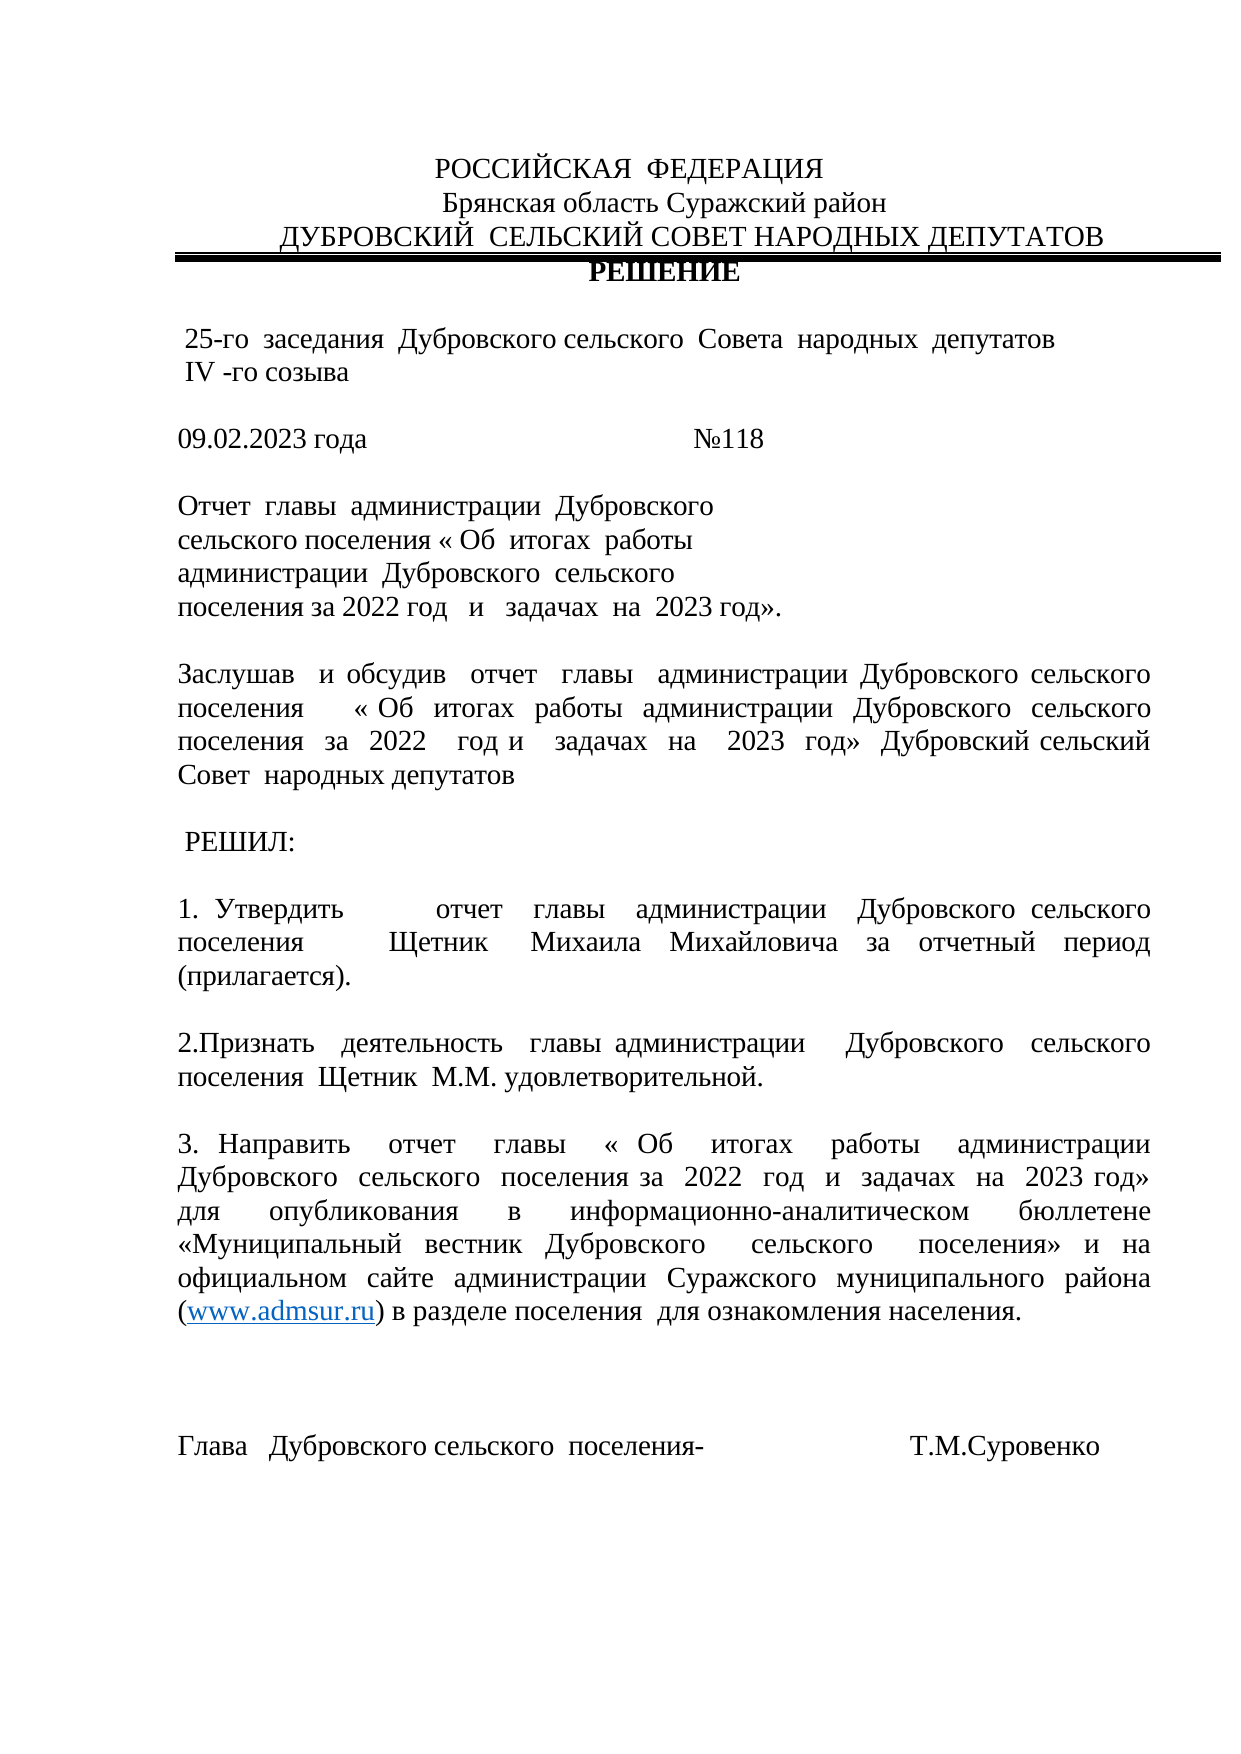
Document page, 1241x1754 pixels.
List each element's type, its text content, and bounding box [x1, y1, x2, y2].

text РЕШЕНИЕ [177, 262, 1152, 287]
text 2.Признать деятельность главы администрации Дубровского сельского поселения Щетник М.М. удовлетворительной. [177, 1025, 1152, 1092]
text Глава Дубровского сельского поселения- Т.М.Суровенко [177, 1428, 1152, 1461]
text Брянская область Суражский район [177, 185, 1152, 219]
text администрации Дубровского сельского [177, 556, 1152, 589]
text РОССИЙСКАЯ ФЕДЕРАЦИЯ [177, 152, 1152, 185]
text сельского поселения « Об итогах работы [177, 522, 1152, 556]
text Заслушав и обсудив отчет главы администрации Дубровского сельского поселения « Об итогах работы администрации Дубровского сельского поселения за 2022 год и задачах на 2023 год» Дубровский сельский Совет народных депутатов [177, 656, 1152, 790]
text поселения за 2022 год и задачах на 2023 год». [177, 589, 1152, 623]
text IV -го созыва [177, 354, 1152, 388]
text РЕШИЛ: [177, 824, 1152, 857]
text 25-го заседания Дубровского сельского Совета народных депутатов [177, 321, 1152, 354]
text Отчет главы администрации Дубровского [177, 488, 1152, 522]
text 1. Утвердить отчет главы администрации Дубровского сельского поселения Щетник Михаила Михайловича за отчетный период (прилагается). [177, 891, 1152, 992]
text 09.02.2023 года №118 [177, 421, 1152, 455]
text 3. Направить отчет главы « Об итогах работы администрации Дубровского сельского поселения за 2022 год и задачах на 2023 год» для опубликования в информационно-аналитическом бюллетене «Муниципальный вестник Дубровского сельского поселения» и на официальном сайте администрации Суражского муниципального района (www.admsur.ru) в разделе поселения для ознакомления населения. [177, 1126, 1152, 1327]
text ДУБРОВСКИЙ СЕЛЬСКИЙ СОВЕТ НАРОДНЫХ ДЕПУТАТОВ [177, 219, 1152, 252]
